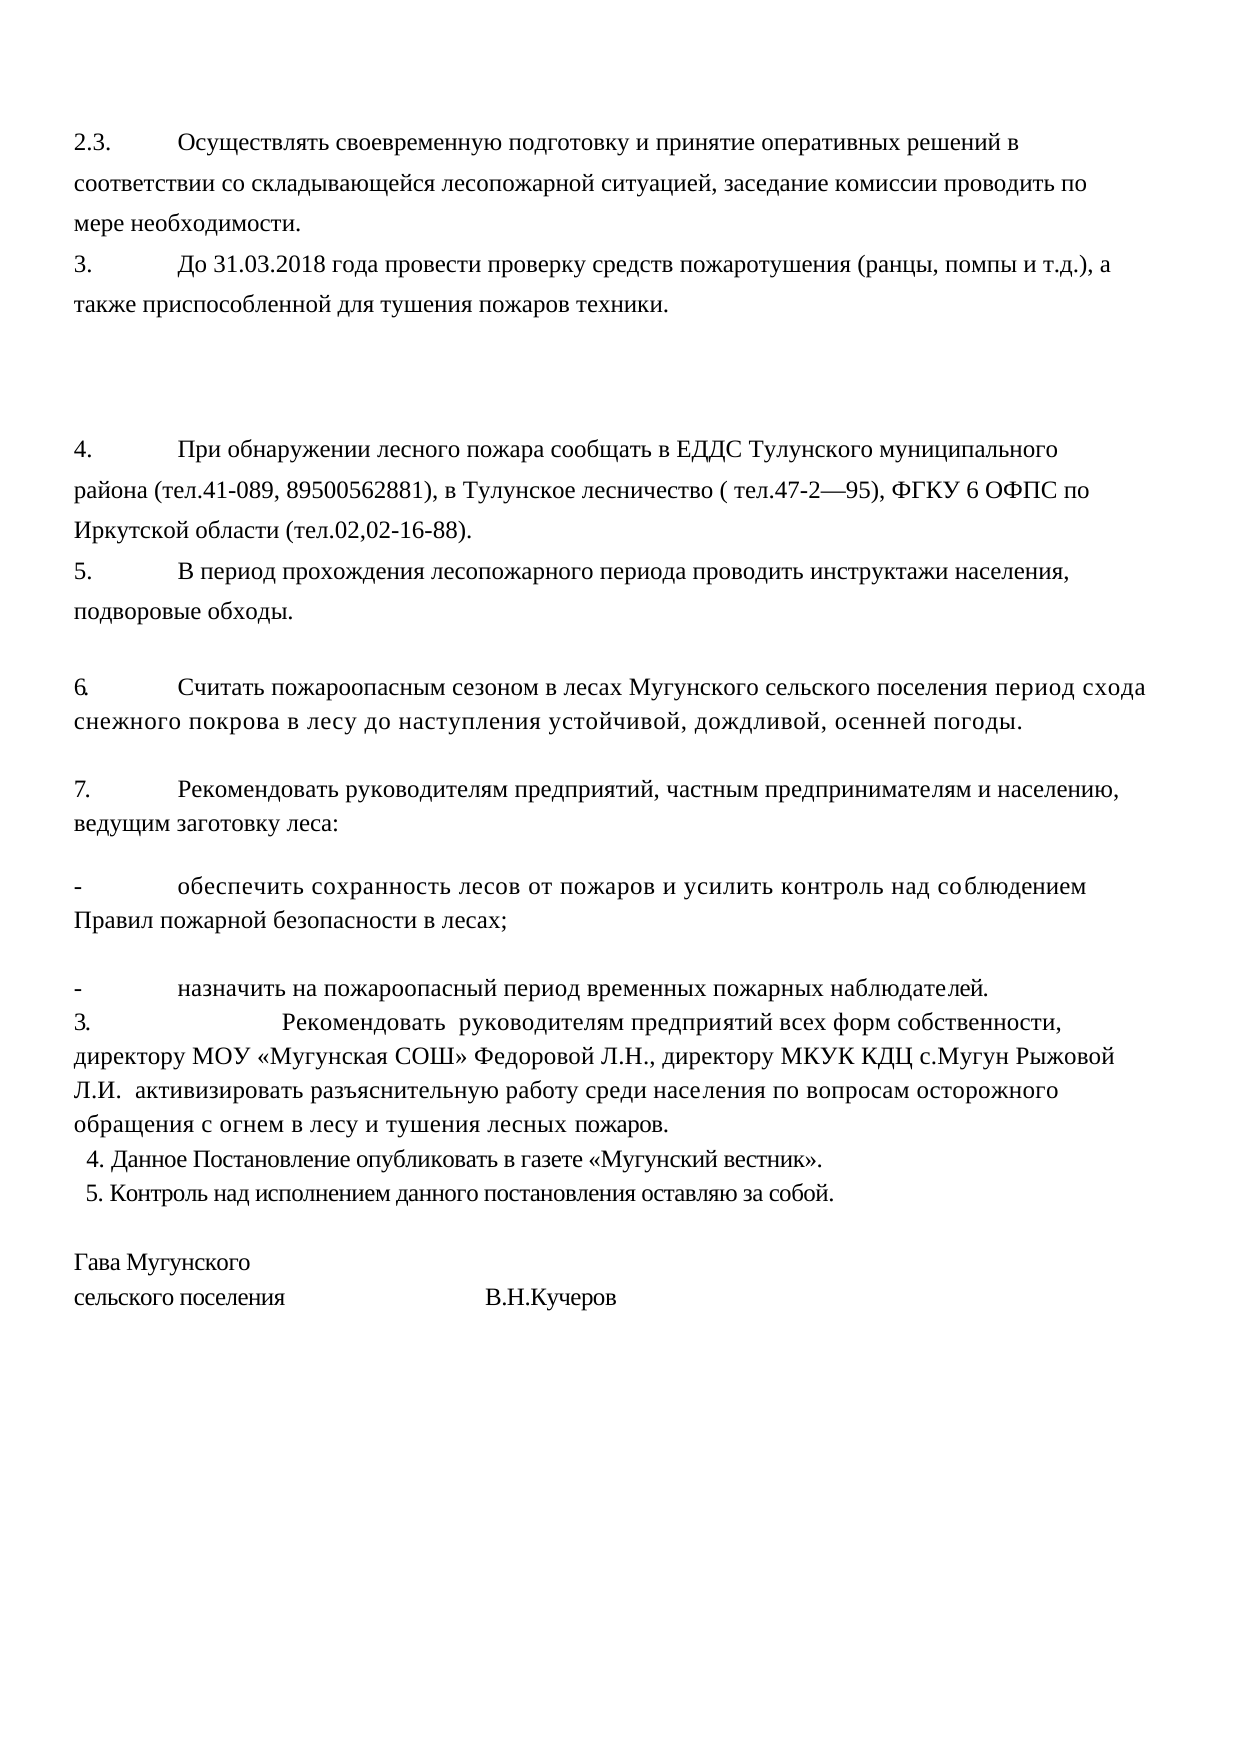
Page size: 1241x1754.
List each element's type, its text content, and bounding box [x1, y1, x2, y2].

text 4. Данное Постановление опубликовать в газете «Мугунский вестник». [74, 1139, 1122, 1174]
list До 31.03.2018 года провести проверку средств пожаротушения (ранцы, помпы и т.д.), а также приспособленной для тушения пожаров техники. [74, 240, 1122, 321]
list В период прохождения лесопожарного периода проводить инструктажи населения, подворовые обходы. [74, 547, 1122, 628]
list Рекомендовать руководителям предприятий, частным предпринимателям и населению, ведущим заготовку леса: [74, 770, 1122, 838]
list При обнаружении лесного пожара сообщать в ЕДДС Тулунского муниципального района (тел.41-089, 89500562881), в Тулунское лесничество ( тел.47-2—95), ФГКУ 6 ОФПС по Иркутской области (тел.02,02-16-88). [74, 425, 1122, 547]
text Гава Мугунского [74, 1243, 1122, 1277]
text 3. Рекомендовать руководителям предприятий всех форм собственности, директору МОУ «Мугунская СОШ» Федоровой Л.Н., директору МКУК КДЦ с.Мугун Рыжовой Л.И. активизировать разъяснительную работу среди населения по вопросам осторожного обращения с огнем в лесу и тушения лесных пожаров. [74, 1004, 1122, 1139]
list обеспечить сохранность лесов от пожаров и усилить контроль над соблюдением Правил пожарной безопасности в лесах; [74, 867, 1122, 935]
list назначить на пожароопасный период временных пожарных наблюдателей. [74, 969, 1122, 1003]
text 5. Контроль над исполнением данного постановления оставляю за собой. [74, 1174, 1122, 1208]
list Считать пожароопасным сезоном в лесах Мугунского сельского поселения период схода снежного покрова в лесу до наступления устойчивой, дождливой, осенней погоды. [74, 668, 1148, 770]
list Осуществлять своевременную подготовку и принятие оперативных решений в соответствии со складывающейся лесопожарной ситуацией, заседание комиссии проводить по мере необходимости. [74, 118, 1122, 240]
text сельского поселения В.Н.Кучеров [74, 1277, 1122, 1312]
